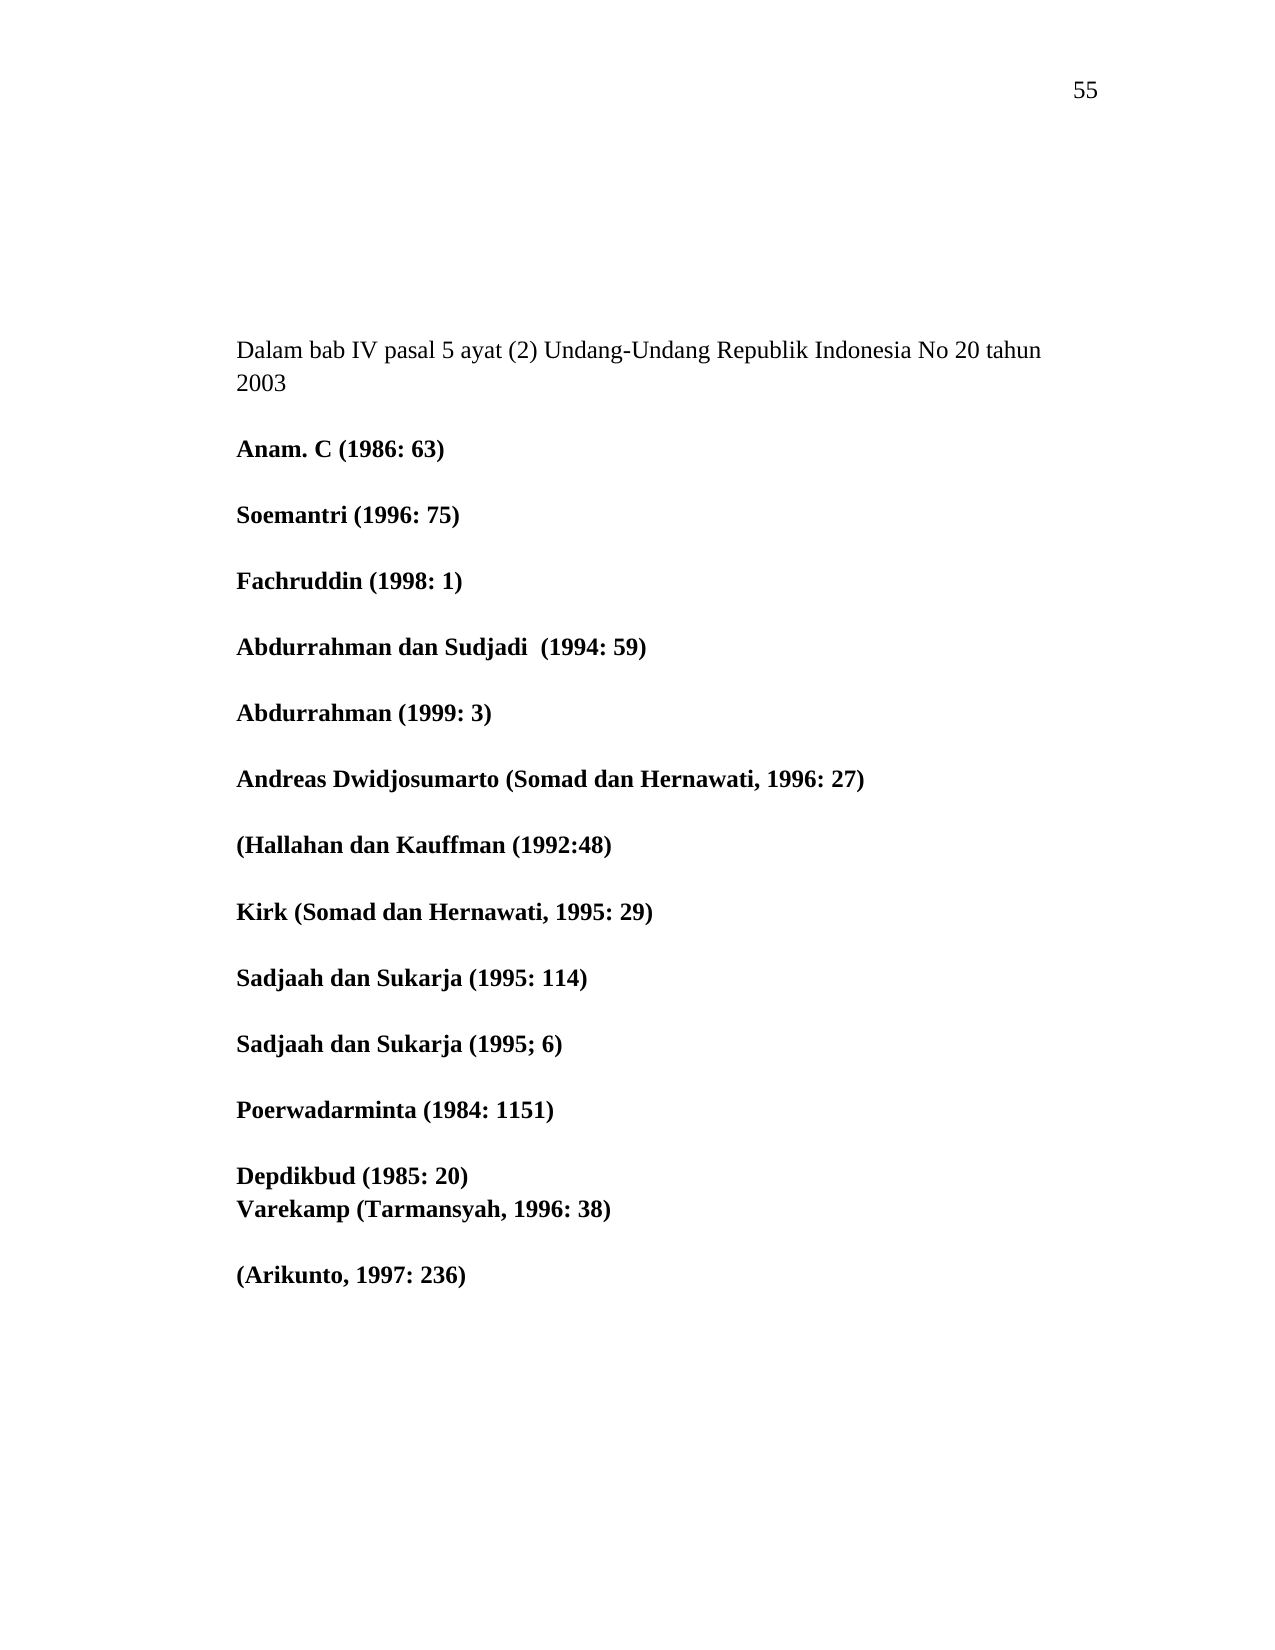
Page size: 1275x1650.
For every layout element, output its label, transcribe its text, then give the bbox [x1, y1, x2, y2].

text Depdikbud (1985: 20) [236, 1161, 1098, 1189]
text Poerwadarminta (1984: 1151) [236, 1095, 1098, 1123]
text Soemantri (1996: 75) [236, 500, 1098, 529]
text Dalam bab IV pasal 5 ayat (2) Undang-Undang Republik Indonesia No 20 tahun 2003 [236, 335, 1098, 397]
text Andreas Dwidjosumarto (Somad dan Hernawati, 1996: 27) [236, 764, 1098, 793]
text Fachruddin (1998: 1) [236, 566, 1098, 595]
text (Arikunto, 1997: 236) [236, 1260, 1098, 1289]
text Anam. C (1986: 63) [236, 434, 1098, 463]
text Abdurrahman (1999: 3) [236, 698, 1098, 727]
text Sadjaah dan Sukarja (1995: 114) [236, 963, 1098, 991]
text (Hallahan dan Kauffman (1992:48) [236, 831, 1098, 859]
text Abdurrahman dan Sudjadi (1994: 59) [236, 632, 1098, 661]
text Kirk (Somad dan Hernawati, 1995: 29) [236, 897, 1098, 925]
text Sadjaah dan Sukarja (1995; 6) [236, 1029, 1098, 1057]
text Varekamp (Tarmansyah, 1996: 38) [236, 1194, 1098, 1223]
